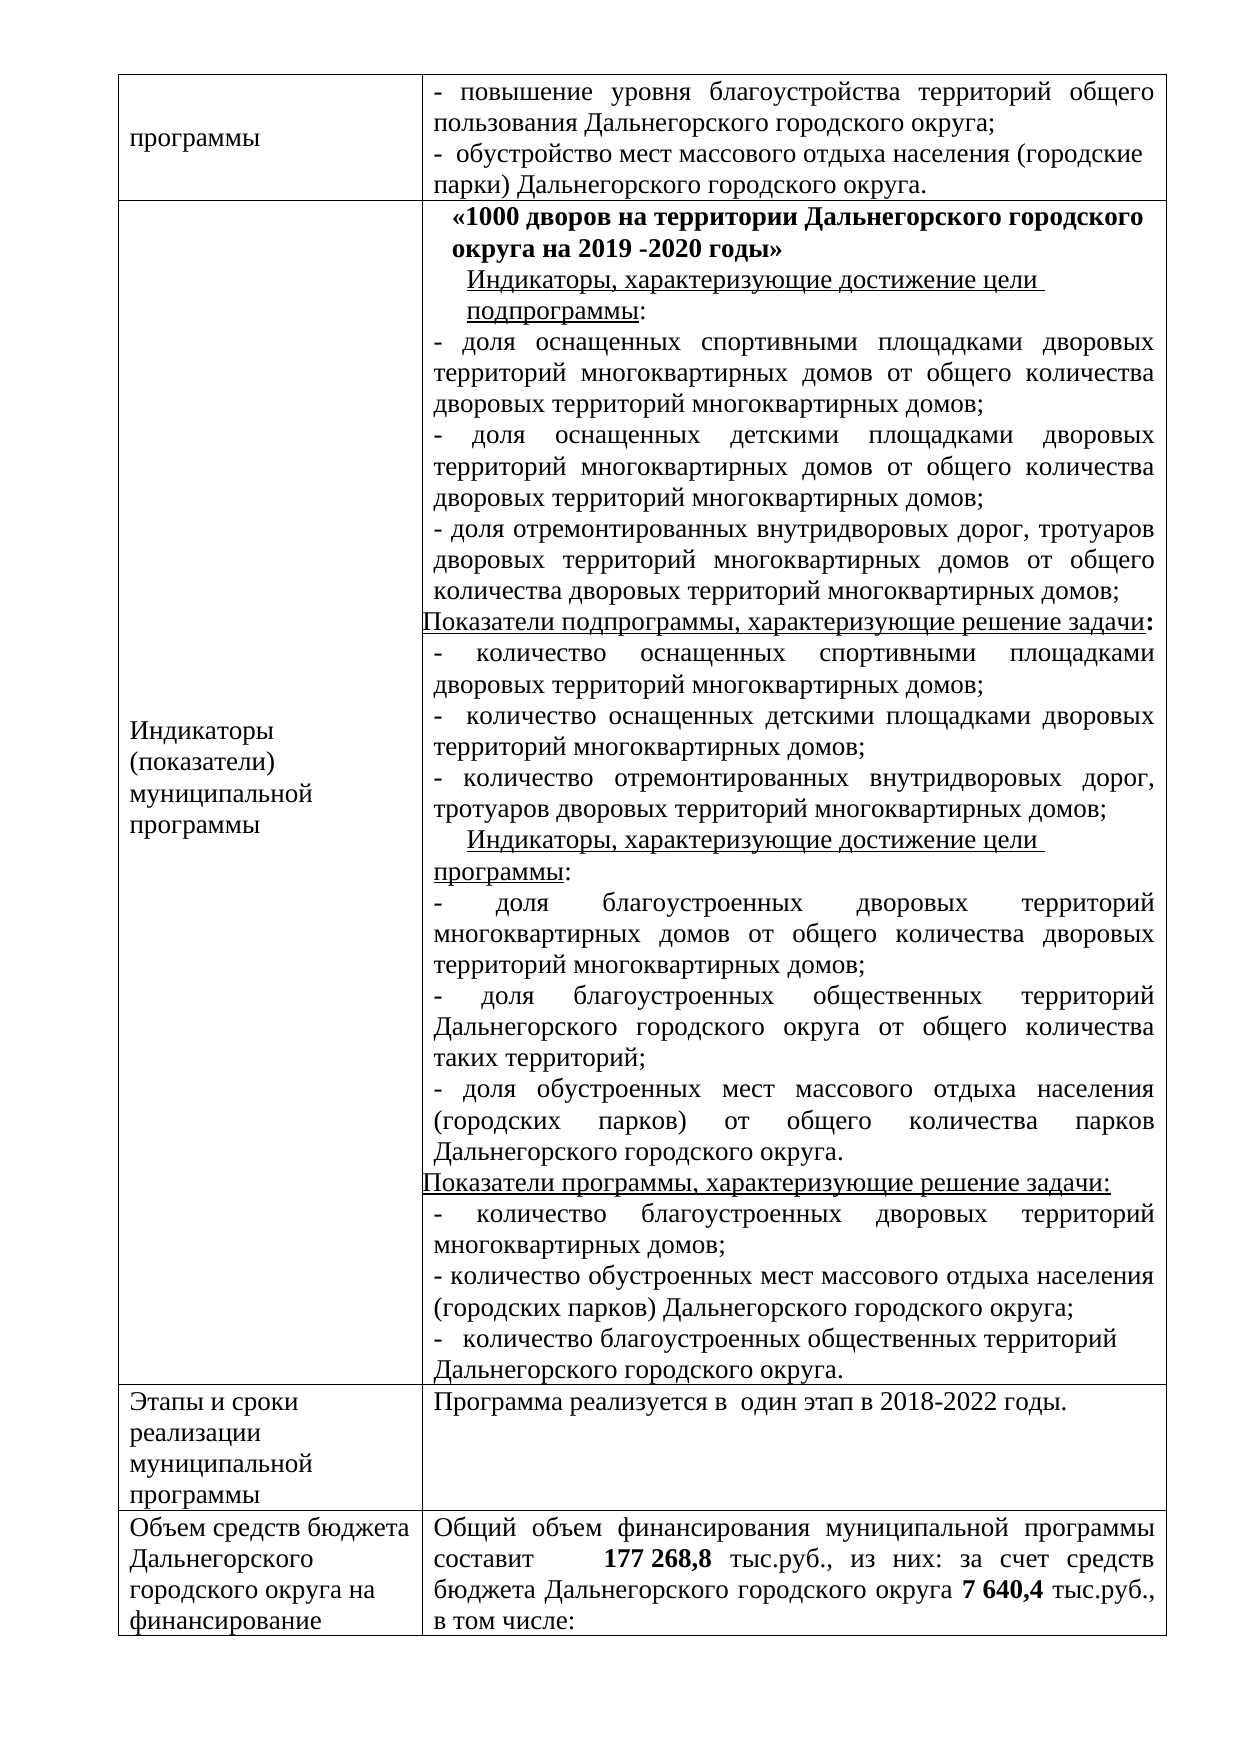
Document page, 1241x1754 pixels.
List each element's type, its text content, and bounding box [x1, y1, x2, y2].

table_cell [119, 1511, 422, 1635]
table_cell Этапы и сроки реализации муниципальной программы [119, 1385, 422, 1510]
table_cell «1000 дворов на территории Дальнегорского городского округа на 2019 -2020 годы» Индикаторы, характеризующие достижение цели подпрограммы: - доля оснащенных спортивными площадками дворовых территорий многоквартирных домов от общего количества дворовых территорий многоквартирных домов; - доля оснащенных детскими площадками дворовых территорий многоквартирных домов от общего количества дворовых территорий многоквартирных домов; - доля отремонтированных внутридворовых дорог, тротуаров дворовых территорий многоквартирных домов от общего количества дворовых территорий многоквартирных домов; Показатели подпрограммы, характеризующие решение задачи: - количество оснащенных спортивными площадками дворовых территорий многоквартирных домов; - количество оснащенных детскими площадками дворовых территорий многоквартирных домов; - количество отремонтированных внутридворовых дорог, тротуаров дворовых территорий многоквартирных домов; Индикаторы, характеризующие достижение цели программы: - доля благоустроенных дворовых территорий многоквартирных домов от общего количества дворовых территорий многоквартирных домов; - доля благоустроенных общественных территорий Дальнегорского городского округа от общего количества таких территорий; - доля обустроенных мест массового отдыха населения (городских парков) от общего количества парков Дальнегорского городского округа. Показатели программы, характеризующие решение задачи: - количество благоустроенных дворовых территорий многоквартирных домов; - количество обустроенных мест массового отдыха населения (городских парков) Дальнегорского городского округа; - количество благоустроенных общественных территорий Дальнегорского городского округа. [423, 201, 1166, 1384]
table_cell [423, 75, 1166, 199]
table_cell Индикаторы (показатели) муниципальной программы [119, 201, 422, 1384]
table_cell Программа реализуется в один этап в 2018-2022 годы. [423, 1385, 1166, 1510]
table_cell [423, 1511, 1166, 1635]
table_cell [119, 75, 422, 199]
